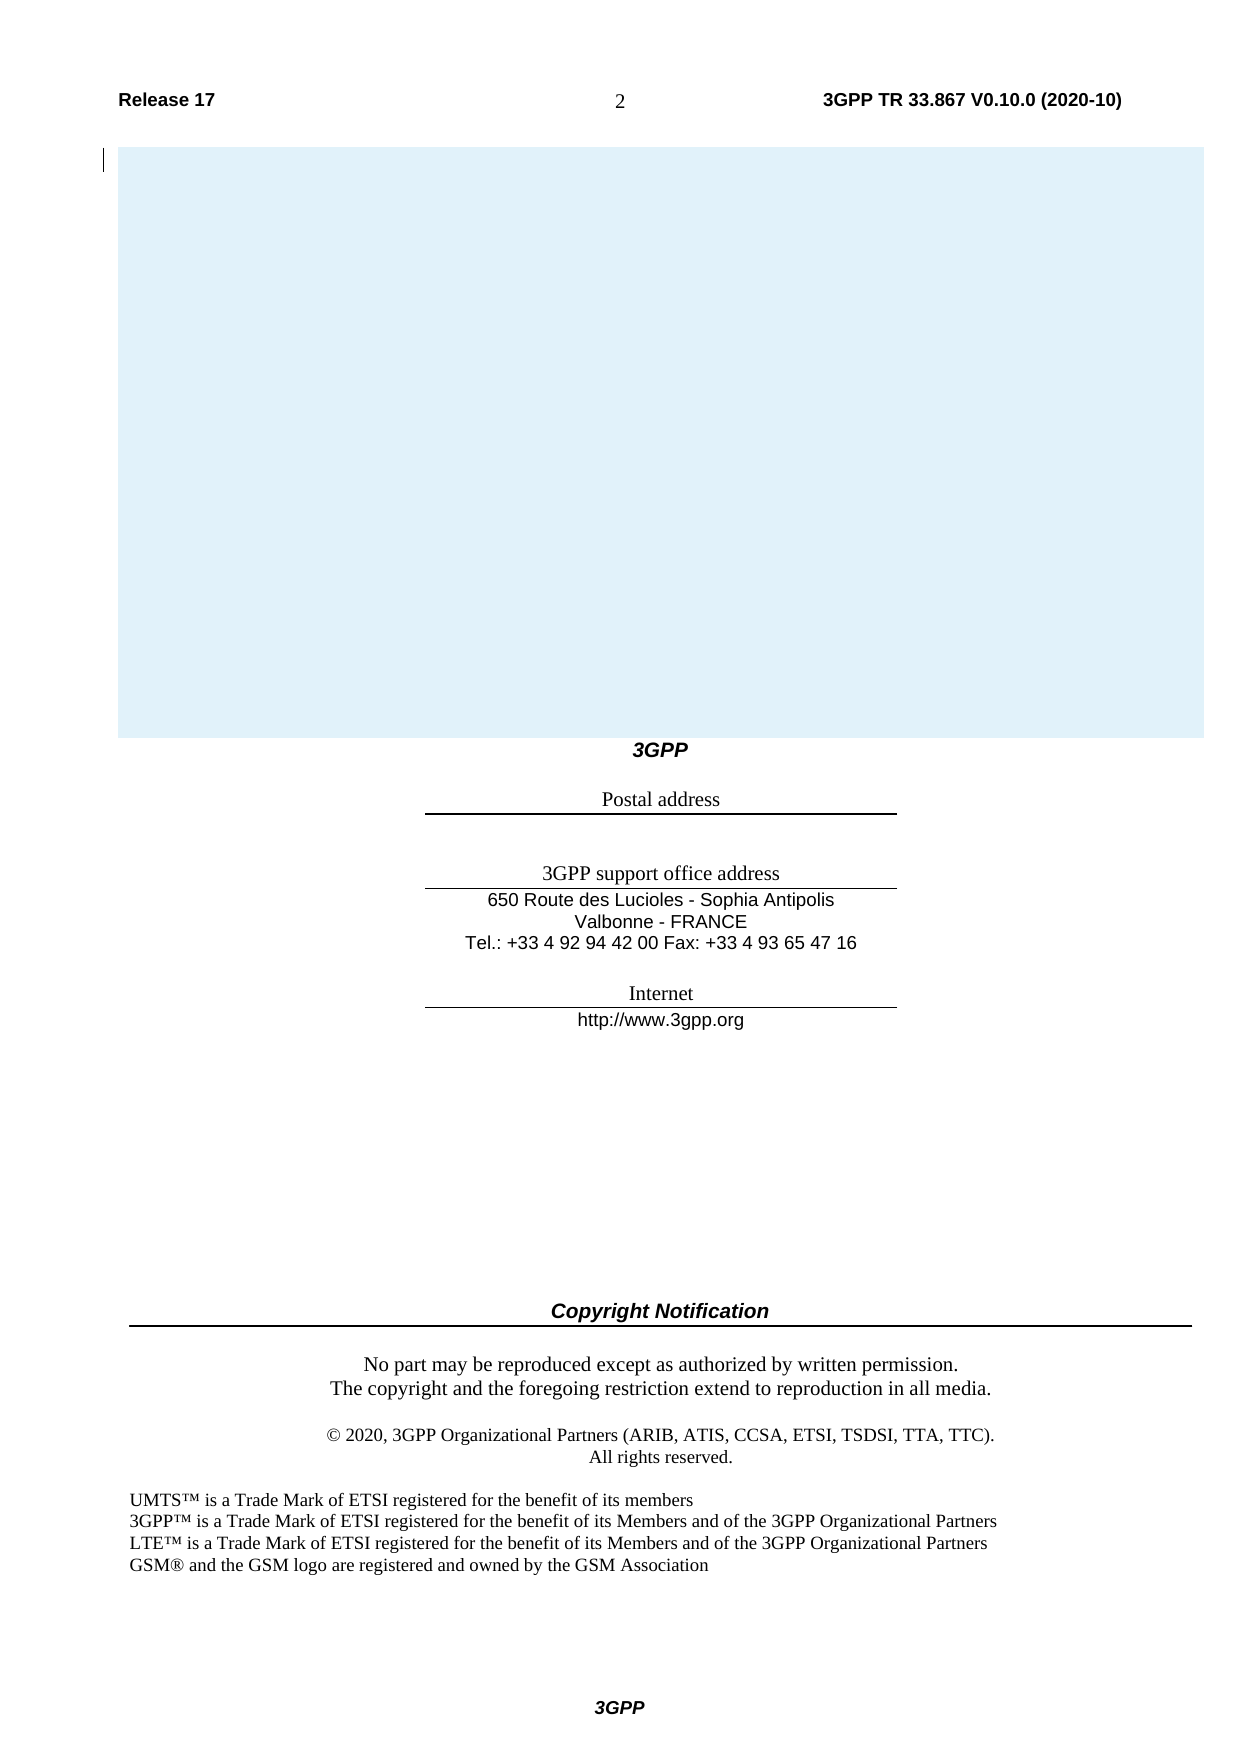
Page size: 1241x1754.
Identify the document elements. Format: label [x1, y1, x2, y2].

table_cell [118, 738, 1204, 1299]
table_cell [118, 1299, 1204, 1618]
